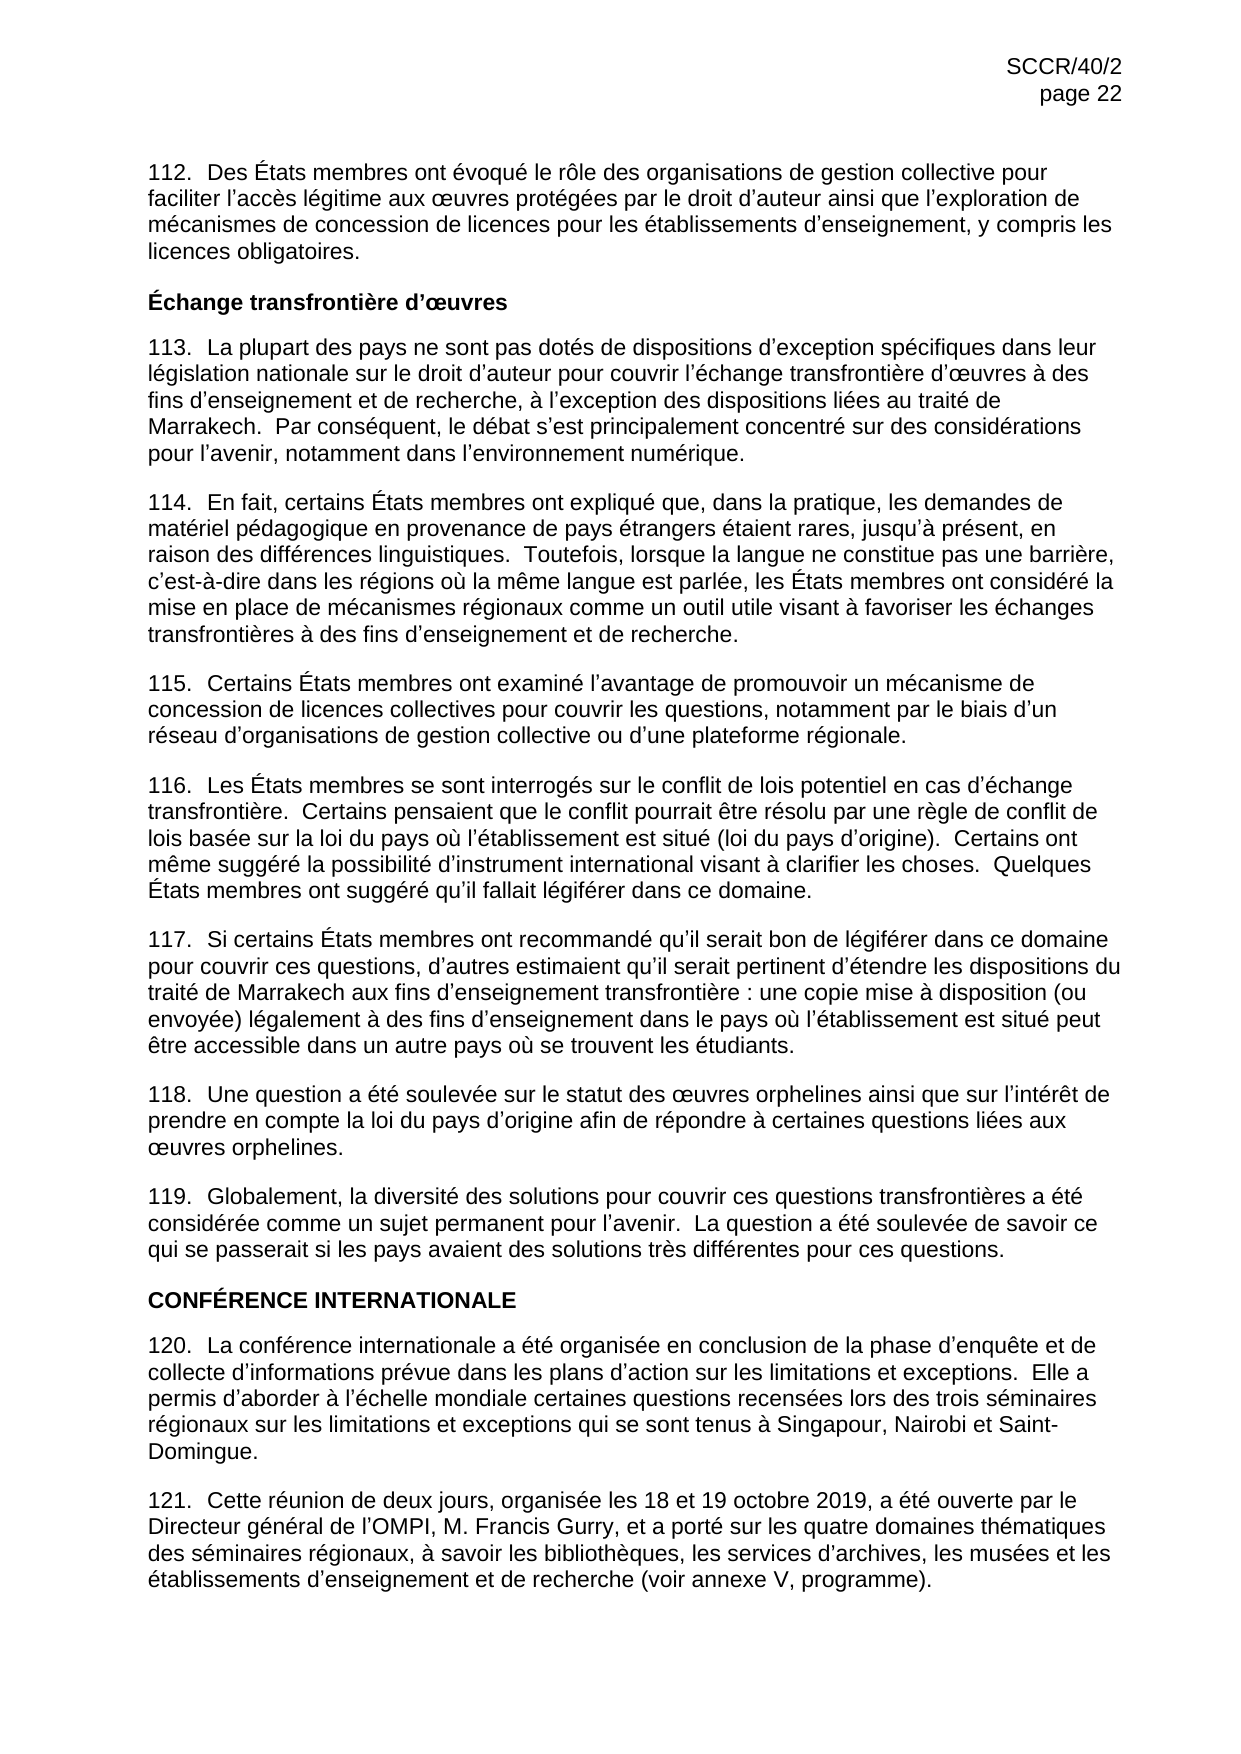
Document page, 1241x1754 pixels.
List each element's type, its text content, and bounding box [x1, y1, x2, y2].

text Les États membres se sont interrogés sur le conflit de lois potentiel en cas dʼéchange transfrontière. Certains pensaient que le conflit pourrait être résolu par une règle de conflit de lois basée sur la loi du pays où lʼétablissement est situé (loi du pays dʼorigine). Certains ont même suggéré la possibilité dʼinstrument international visant à clarifier les choses. Quelques États membres ont suggéré quʼil fallait légiférer dans ce domaine. [148, 772, 1122, 903]
text Une question a été soulevée sur le statut des œuvres orphelines ainsi que sur lʼintérêt de prendre en compte la loi du pays dʼorigine afin de répondre à certaines questions liées aux œuvres orphelines. [148, 1081, 1122, 1160]
text Globalement, la diversité des solutions pour couvrir ces questions transfrontières a été considérée comme un sujet permanent pour lʼavenir. La question a été soulevée de savoir ce qui se passerait si les pays avaient des solutions très différentes pour ces questions. [148, 1183, 1122, 1262]
text Si certains États membres ont recommandé quʼil serait bon de légiférer dans ce domaine pour couvrir ces questions, dʼautres estimaient quʼil serait pertinent dʼétendre les dispositions du traité de Marrakech aux fins dʼenseignement transfrontière : une copie mise à disposition (ou envoyée) légalement à des fins dʼenseignement dans le pays où lʼétablissement est situé peut être accessible dans un autre pays où se trouvent les étudiants. [148, 926, 1122, 1058]
subtitle Conférence internationale [148, 1287, 1122, 1313]
text La plupart des pays ne sont pas dotés de dispositions dʼexception spécifiques dans leur législation nationale sur le droit dʼauteur pour couvrir lʼéchange transfrontière dʼœuvres à des fins dʼenseignement et de recherche, à lʼexception des dispositions liées au traité de Marrakech. Par conséquent, le débat sʼest principalement concentré sur des considérations pour lʼavenir, notamment dans lʼenvironnement numérique. [148, 334, 1122, 466]
text La conférence internationale a été organisée en conclusion de la phase dʼenquête et de collecte dʼinformations prévue dans les plans dʼaction sur les limitations et exceptions. Elle a permis dʼaborder à lʼéchelle mondiale certaines questions recensées lors des trois séminaires régionaux sur les limitations et exceptions qui se sont tenus à Singapour, Nairobi et Saint-Domingue. [148, 1332, 1122, 1464]
text Certains États membres ont examiné lʼavantage de promouvoir un mécanisme de concession de licences collectives pour couvrir les questions, notamment par le biais dʼun réseau dʼorganisations de gestion collective ou dʼune plateforme régionale. [148, 670, 1122, 749]
subtitle Échange transfrontière d’œuvres [148, 289, 1122, 315]
text Des États membres ont évoqué le rôle des organisations de gestion collective pour faciliter lʼaccès légitime aux œuvres protégées par le droit dʼauteur ainsi que lʼexploration de mécanismes de concession de licences pour les établissements dʼenseignement, y compris les licences obligatoires. [148, 158, 1122, 264]
text Cette réunion de deux jours, organisée les 18 et 19 octobre 2019, a été ouverte par le Directeur général de lʼOMPI, M. Francis Gurry, et a porté sur les quatre domaines thématiques des séminaires régionaux, à savoir les bibliothèques, les services d’archives, les musées et les établissements dʼenseignement et de recherche (voir annexe V, programme). [148, 1487, 1122, 1592]
text En fait, certains États membres ont expliqué que, dans la pratique, les demandes de matériel pédagogique en provenance de pays étrangers étaient rares, jusquʼà présent, en raison des différences linguistiques. Toutefois, lorsque la langue ne constitue pas une barrière, cʼest-à-dire dans les régions où la même langue est parlée, les États membres ont considéré la mise en place de mécanismes régionaux comme un outil utile visant à favoriser les échanges transfrontières à des fins dʼenseignement et de recherche. [148, 489, 1122, 647]
